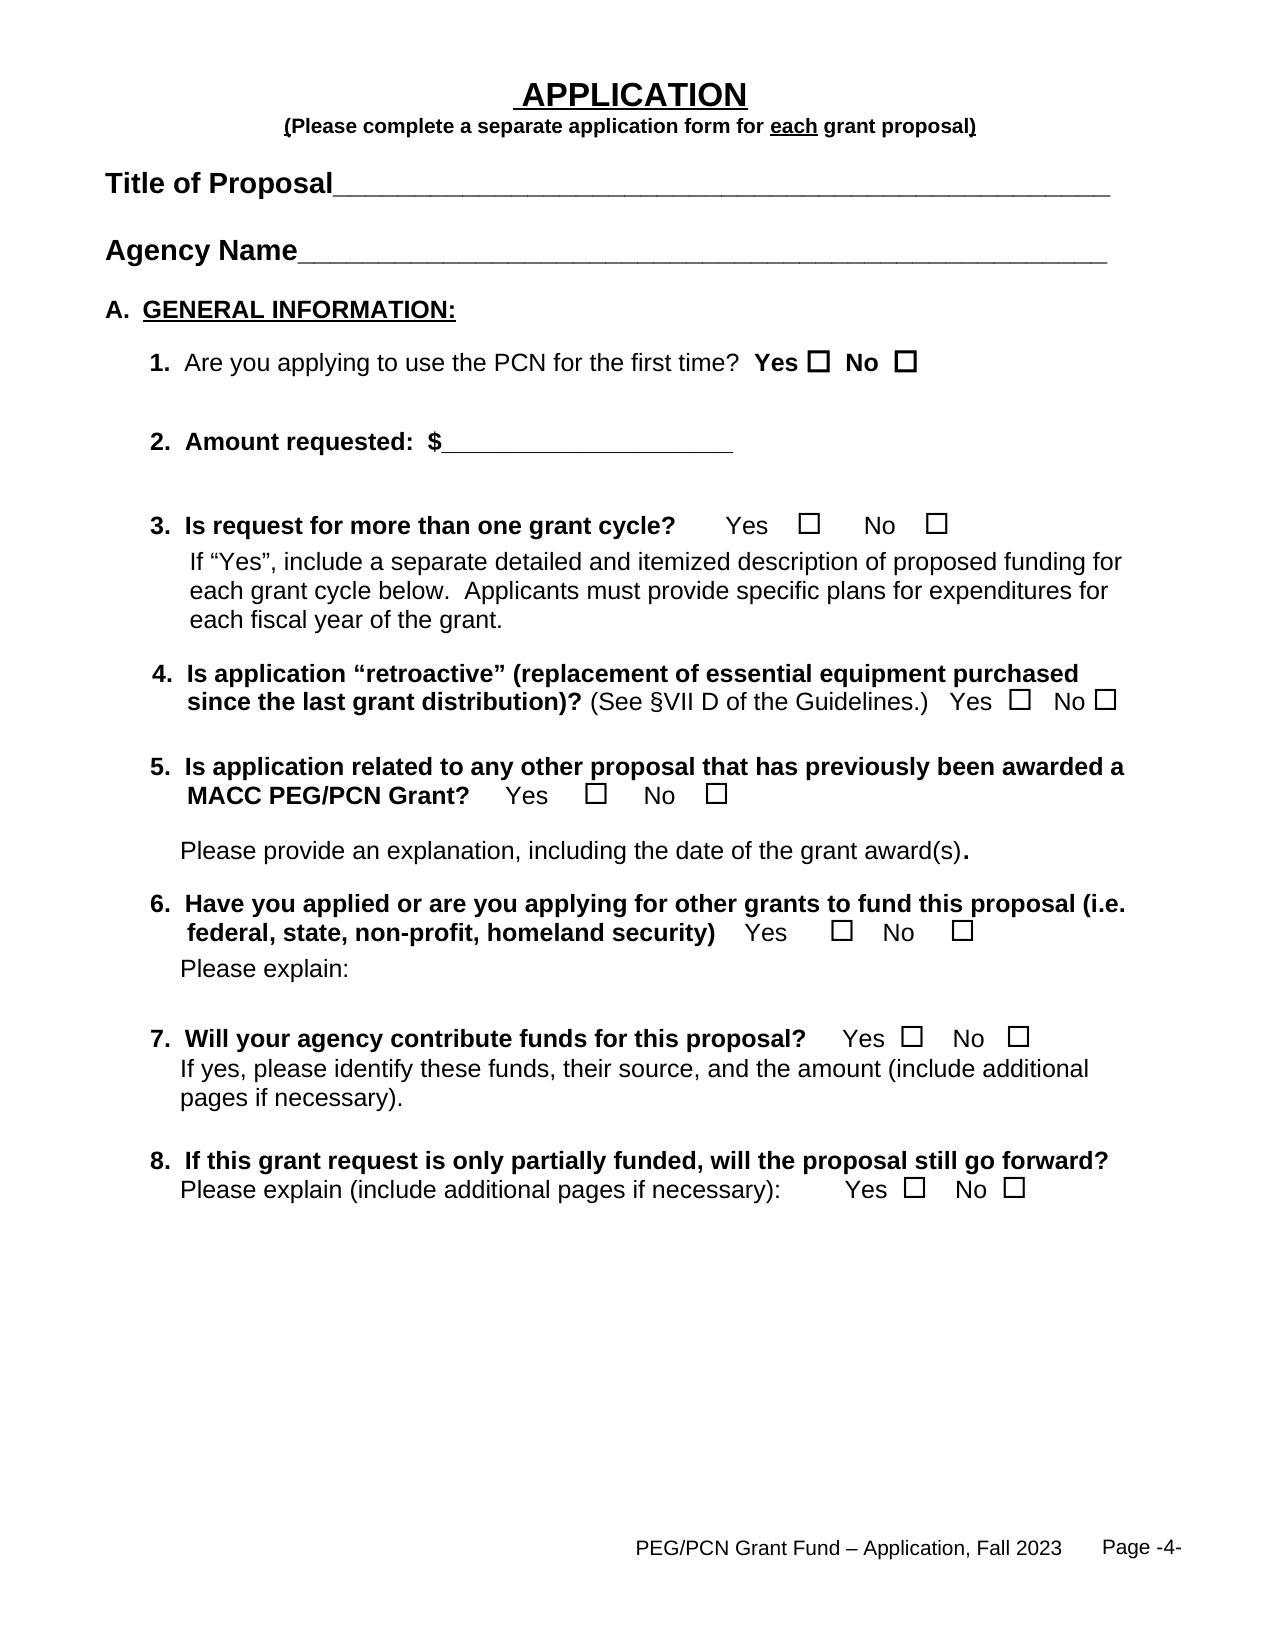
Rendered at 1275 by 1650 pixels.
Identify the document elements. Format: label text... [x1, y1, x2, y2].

text Please explain: [180, 954, 1155, 983]
subtitle Please provide an explanation, including the date of the grant award(s). [150, 836, 1155, 864]
subtitle 5. Is application related to any other proposal that has previously been awarded a MACC PEG/ Grant? Yes No [150, 752, 1155, 811]
subtitle 8. If this grant request is only partially funded, will the proposal still go forward? Please explain (include additional pages if necessary): Yes No [150, 1146, 1155, 1231]
text 7. Will your agency contribute funds for this proposal? Yes No [150, 1024, 1155, 1054]
subtitle 6. Have you applied or are you applying for other grants to fund this proposal (i.e. federal, state, non-profit, homeland security) Yes No [150, 889, 1155, 948]
list General information: [105, 296, 1170, 348]
text (Please complete a separate application form for each grant proposal) [105, 113, 1155, 166]
subtitle 4. Is application “retroactive” (replacement of essential equipment purchased since the last grant distribution)? (See §VII D of the Guidelines.) Yes No [152, 658, 1155, 717]
text Title of Proposal________________________________________________ Agency Name__________________________________________________ [105, 166, 1155, 267]
subtitle 2. Amount requested: $_____________________ [150, 427, 1155, 456]
text APPLICATION [105, 75, 1155, 113]
text 1. Are you applying to use the for the first time? Yes No [142, 348, 1170, 402]
subtitle 3. Is request for more than one grant cycle? Yes No [150, 511, 1155, 541]
text If yes, please identify these funds, their source, and the amount (include additional pages if necessary). [180, 1054, 1155, 1111]
text If “Yes”, include a separate detailed and itemized description of proposed funding for each grant cycle below. Applicants must provide specific plans for expenditures for each fiscal year of the grant. [189, 547, 1155, 633]
